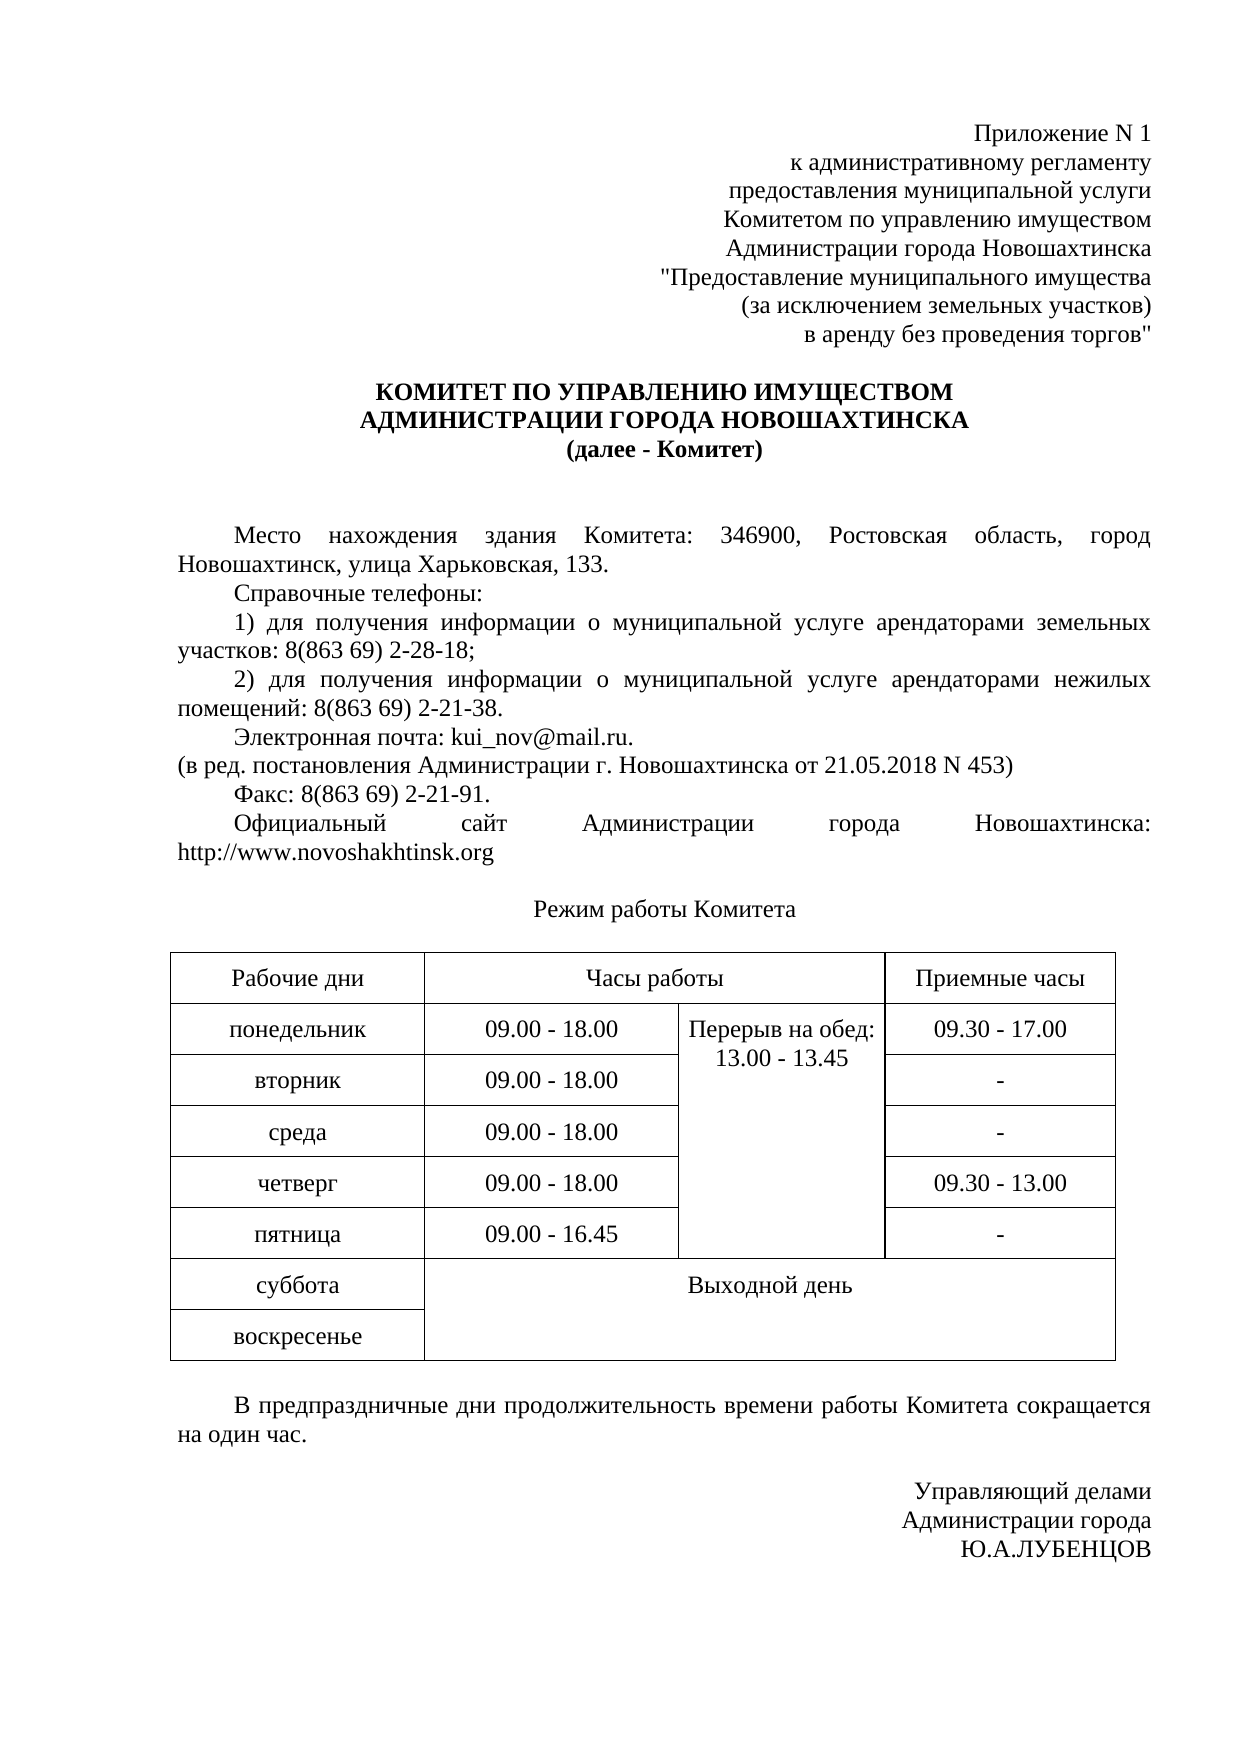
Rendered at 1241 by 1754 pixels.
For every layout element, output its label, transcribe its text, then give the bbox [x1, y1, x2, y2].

table_cell Перерыв на обед: 13.00 - 13.45 [679, 1004, 884, 1258]
text 1) для получения информации о муниципальной услуге арендаторами земельных участков: 8(863 69) 2-28-18; [177, 607, 1152, 664]
text в аренду без проведения торгов" [177, 319, 1152, 348]
text В предпраздничные дни продолжительность времени работы Комитета сокращается на один час. [177, 1390, 1152, 1447]
table_cell четверг [171, 1157, 424, 1207]
table_header Часы работы [425, 953, 884, 1003]
title КОМИТЕТ ПО УПРАВЛЕНИЮ ИМУЩЕСТВОМ [177, 377, 1152, 406]
text к административному регламенту [177, 147, 1152, 176]
table_cell 09.30 - 13.00 [886, 1157, 1115, 1207]
text Официальный сайт Администрации города Новошахтинска: http://www.novoshakhtinsk.org [177, 808, 1152, 866]
title АДМИНИСТРАЦИИ ГОРОДА НОВОШАХТИНСКА [177, 406, 1152, 434]
table_cell 09.00 - 18.00 [425, 1157, 678, 1207]
table_cell воскресенье [171, 1310, 424, 1360]
text Комитетом по управлению имуществом [177, 204, 1152, 233]
table_cell пятница [171, 1208, 424, 1258]
table_cell вторник [171, 1055, 424, 1105]
table_cell 09.00 - 18.00 [425, 1004, 678, 1054]
table_cell 09.00 - 16.45 [425, 1208, 678, 1258]
table_cell - [886, 1055, 1115, 1105]
text 2) для получения информации о муниципальной услуге арендаторами нежилых помещений: 8(863 69) 2-21-38. [177, 664, 1152, 722]
table_cell 09.30 - 17.00 [886, 1004, 1115, 1054]
text Факс: 8(863 69) 2-21-91. [177, 779, 1152, 808]
text "Предоставление муниципального имущества [177, 262, 1152, 291]
table_cell понедельник [171, 1004, 424, 1054]
text (в ред. постановления Администрации г. Новошахтинска от 21.05.2018 N 453) [177, 751, 1152, 779]
table_cell среда [171, 1106, 424, 1156]
table_cell Выходной день [425, 1259, 1115, 1360]
text Ю.А.ЛУБЕНЦОВ [177, 1534, 1152, 1562]
table_cell - [886, 1106, 1115, 1156]
table_header Приемные часы [886, 953, 1115, 1003]
table_cell 09.00 - 18.00 [425, 1055, 678, 1105]
table_cell суббота [171, 1259, 424, 1309]
text Место нахождения здания Комитета: 346900, Ростовская область, город Новошахтинск, улица Харьковская, 133. [177, 521, 1152, 578]
title (далее - Комитет) [177, 434, 1152, 463]
table_cell - [886, 1208, 1115, 1258]
text Справочные телефоны: [177, 578, 1152, 607]
text Приложение N 1 [177, 118, 1152, 147]
text Управляющий делами [177, 1476, 1152, 1505]
text Электронная почта: kui_nov@mail.ru. [177, 722, 1152, 751]
text Администрации города Новошахтинска [177, 233, 1152, 262]
table_header Рабочие дни [171, 953, 424, 1003]
text Администрации города [177, 1505, 1152, 1534]
text (за исключением земельных участков) [177, 291, 1152, 319]
text предоставления муниципальной услуги [177, 176, 1152, 204]
table_cell 09.00 - 18.00 [425, 1106, 678, 1156]
text Режим работы Комитета [177, 894, 1152, 923]
